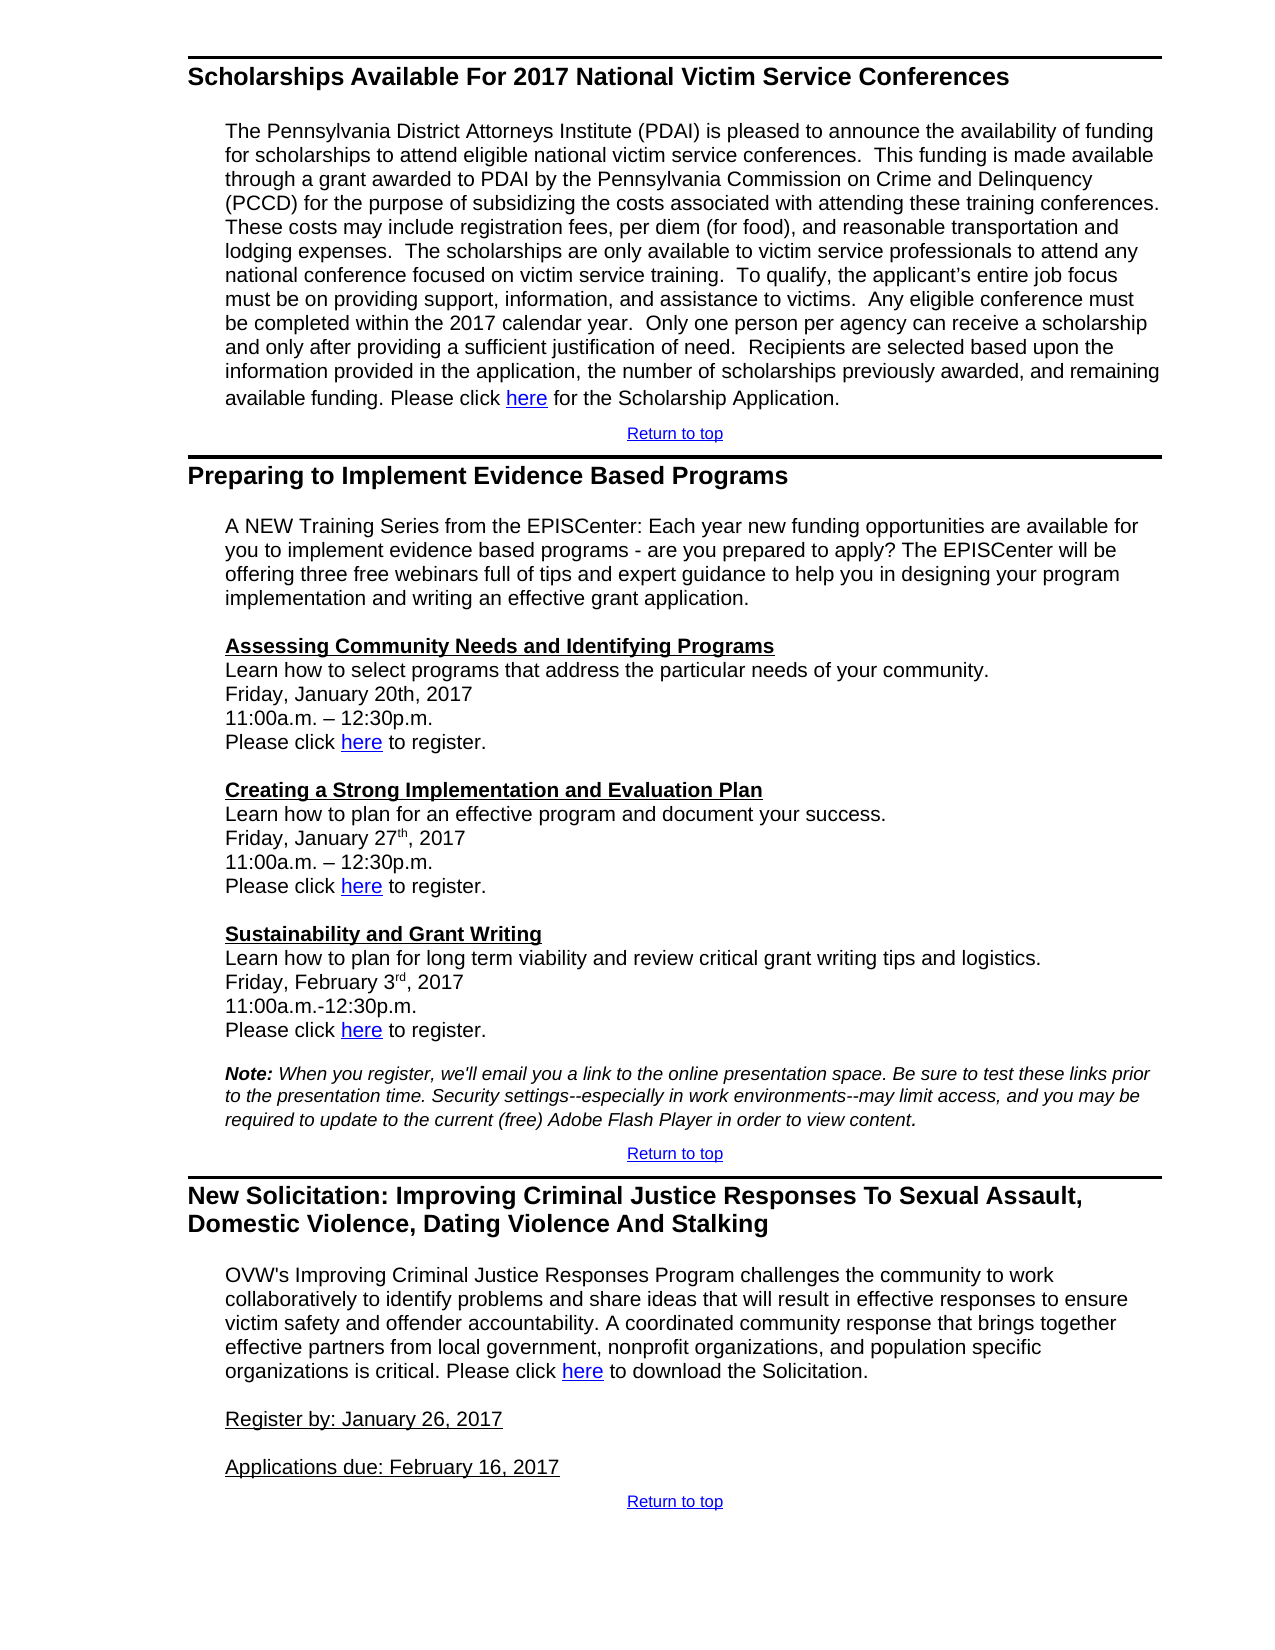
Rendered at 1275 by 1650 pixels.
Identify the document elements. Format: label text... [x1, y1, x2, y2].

text Register by: January 26, 2017 [225, 1407, 1162, 1431]
text Please click here to register. [225, 1017, 1162, 1041]
text 11:00a.m. – 12:30p.m. [225, 850, 1162, 874]
text 11:00a.m. – 12:30p.m. [225, 706, 1162, 730]
text Please click here to register. [225, 730, 1162, 754]
text A NEW Training Series from the EPISCenter: Each year new funding opportunities are available for you to implement evidence based programs - are you prepared to apply? The EPISCenter will be offering three free webinars full of tips and expert guidance to help you in designing your program implementation and writing an effective grant application. [225, 514, 1162, 610]
subtitle New Solicitation: Improving Criminal Justice Responses To Sexual Assault, Domestic Violence, Dating Violence And Stalking [187, 1177, 1162, 1238]
text The Pennsylvania District Attorneys Institute (PDAI) is pleased to announce the availability of funding for scholarships to attend eligible national victim service conferences. This funding is made available through a grant awarded to PDAI by the Pennsylvania Commission on Crime and Delinquency (PCCD) for the purpose of subsidizing the costs associated with attending these training conferences. These costs may include registration fees, per diem (for food), and reasonable transportation and lodging expenses. The scholarships are only available to victim service professionals to attend any national conference focused on victim service training. To qualify, the applicant’s entire job focus must be on providing support, information, and assistance to victims. Any eligible conference must be completed within the 2017 calendar year. Only one person per agency can receive a scholarship and only after providing a sufficient justification of need. Recipients are selected based upon the information provided in the application, the number of scholarships previously awarded, and remaining available funding. Please click here for the Scholarship Application. [225, 119, 1162, 411]
text Return to top [187, 1144, 1162, 1163]
text Please click here to register. [225, 874, 1162, 898]
subtitle Scholarships Available For 2017 National Victim Service Conferences [187, 57, 1162, 119]
text Creating a Strong Implementation and Evaluation Plan Learn how to plan for an effective program and document your success. [225, 778, 1162, 826]
text Note: When you register, we'll email you a link to the online presentation space. Be sure to test these links prior to the presentation time. Security settings--especially in work environments--may limit access, and you may be required to update to the current (free) Adobe Flash Player in order to view content. [225, 1063, 1162, 1131]
text Friday, January 20th, 2017 [225, 682, 1162, 706]
text Return to top [187, 424, 1162, 443]
text OVW's Improving Criminal Justice Responses Program challenges the community to work collaboratively to identify problems and share ideas that will result in effective responses to ensure victim safety and offender accountability. A coordinated community response that brings together effective partners from local government, nonprofit organizations, and population specific organizations is critical. Please click here to download the Solicitation. [225, 1263, 1162, 1383]
text Assessing Community Needs and Identifying Programs Learn how to select programs that address the particular needs of your community. [225, 634, 1162, 682]
text Return to top [187, 1491, 1162, 1511]
subtitle Preparing to Implement Evidence Based Programs [187, 456, 1162, 489]
text Sustainability and Grant Writing Learn how to plan for long term viability and review critical grant writing tips and logistics. [225, 922, 1162, 969]
text Friday, January 27th, 2017 [225, 826, 1162, 850]
text Friday, February 3rd, 2017 [225, 969, 1162, 993]
text 11:00a.m.-12:30p.m. [225, 993, 1162, 1017]
text Applications due: February 16, 2017 [225, 1455, 1162, 1479]
